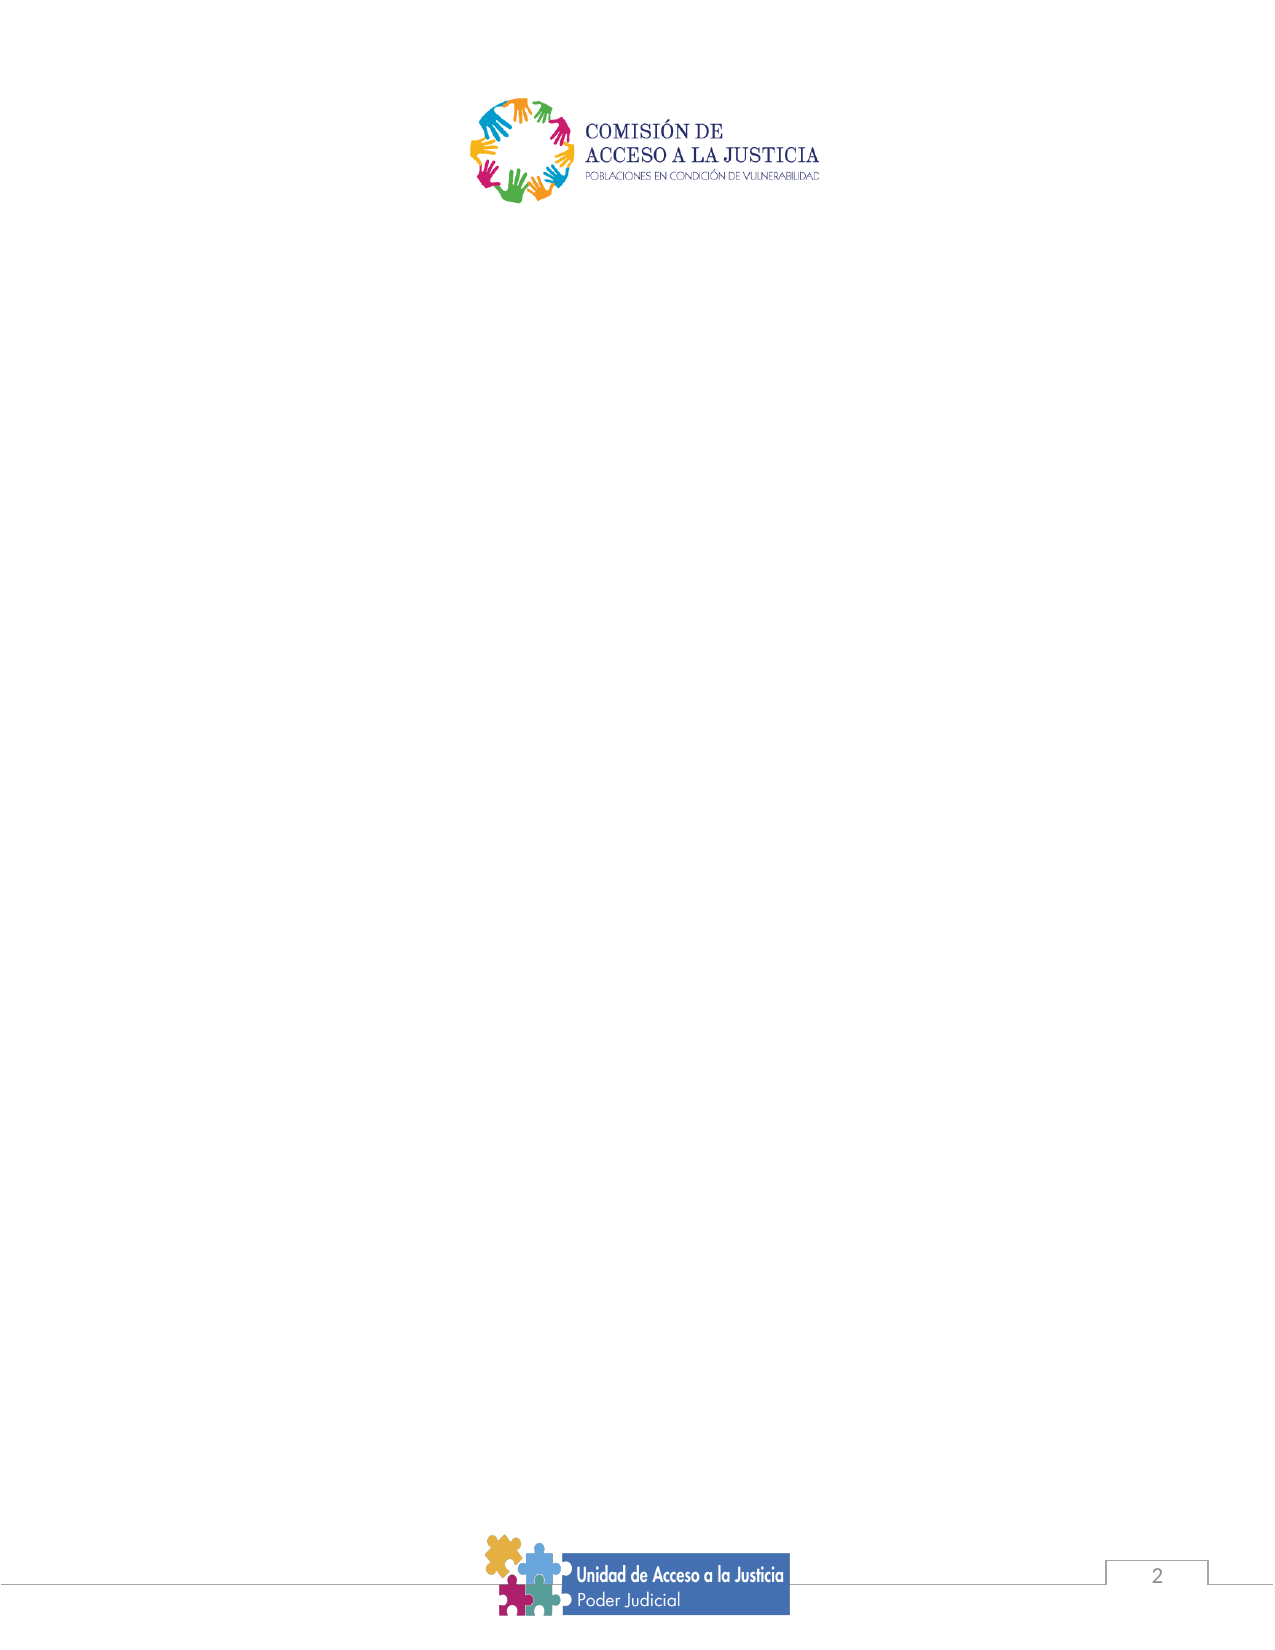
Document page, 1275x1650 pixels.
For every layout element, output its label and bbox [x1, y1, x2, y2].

picture [483, 1526, 792, 1622]
picture [431, 57, 819, 237]
